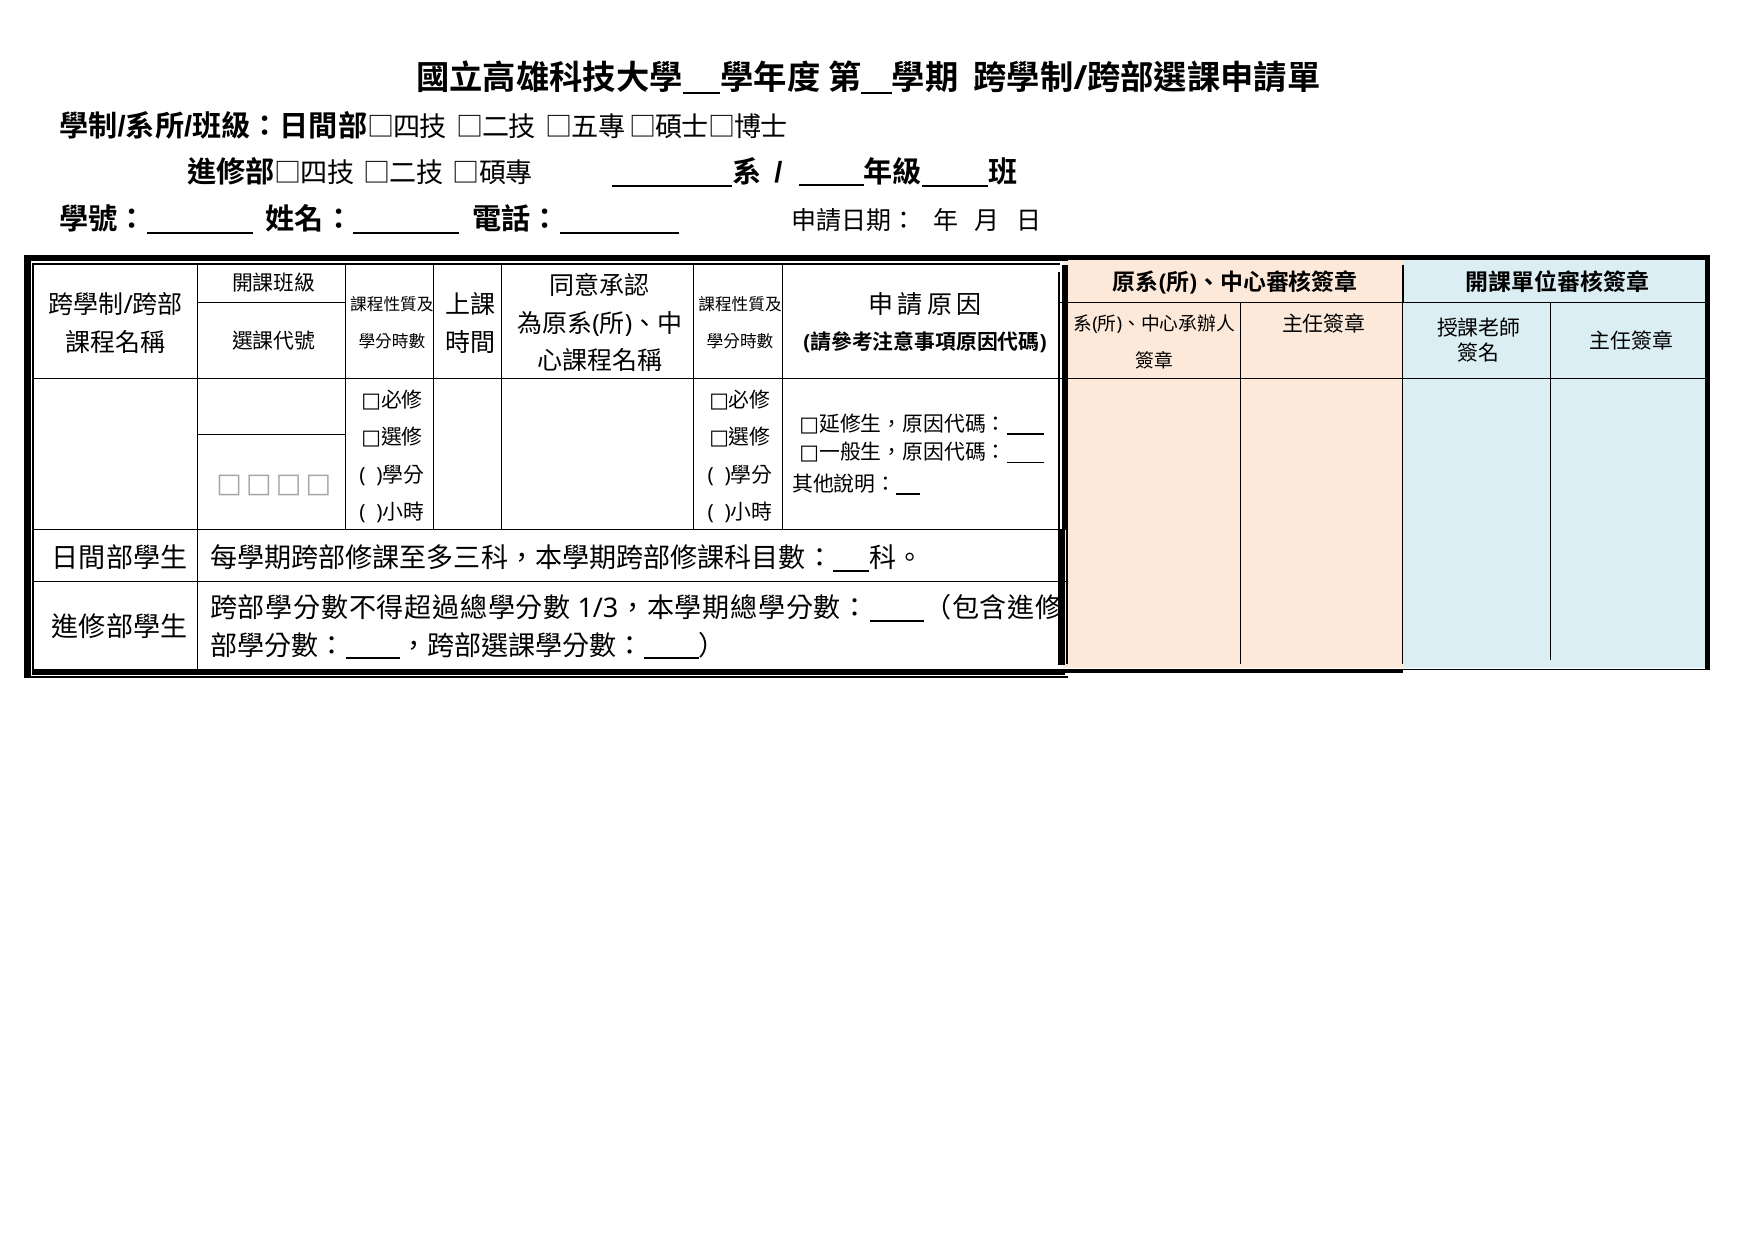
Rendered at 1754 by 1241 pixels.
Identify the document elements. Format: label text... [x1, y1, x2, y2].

table_header 跨學制/跨部 課程名稱 [34, 265, 197, 378]
table_header 開課班級 [198, 265, 345, 302]
table_cell [198, 379, 345, 434]
table_header 上課 時間 [434, 265, 501, 378]
table_header 課程性質及學分時數 [346, 265, 433, 378]
table_header 申請原因 (請參考注意事項原因代碼) [782, 261, 1063, 378]
table_cell 進修部學生 [34, 582, 197, 668]
table_cell [1403, 379, 1550, 668]
text 國立高雄科技大學 學年度 第 學期 跨學制/跨部選課申請單 [59, 61, 1677, 96]
table_cell 主任簽章 [1241, 303, 1402, 378]
table_cell 授課老師 簽名 [1403, 303, 1550, 378]
table_cell [34, 379, 197, 529]
table_cell [1550, 379, 1705, 668]
table_cell 系(所)、中心承辦人簽章 [1068, 303, 1240, 378]
table_cell □□□□ [198, 435, 345, 529]
table_cell □延修生，原因代碼： □一般生，原因代碼： 其他說明： [783, 379, 1058, 529]
text 學號： 姓名： 電話： 申請日期： 年 月 日 [59, 201, 1677, 236]
table_header 課程性質及學分時數 [694, 265, 782, 378]
table_cell □必修 □選修 ( )學分 ( )小時 [346, 379, 433, 529]
text 進修部□四技 □二技 □碩專 系 / 年級 班 [59, 154, 1677, 190]
table_cell [502, 379, 693, 529]
table_cell 跨部學分數不得超過總學分數1/3，本學期總學分數： （包含進修部學分數： ，跨部選課學分數： ） [198, 582, 1063, 668]
text 學制/系所/班級：日間部□四技 □二技 □五專 □碩士□博士 [59, 108, 1677, 143]
table_cell 每學期跨部修課至多三科，本學期跨部修課科目數： 科。 [198, 530, 1058, 581]
table_cell [1240, 379, 1403, 668]
table_cell [434, 379, 501, 529]
table_cell 日間部學生 [34, 530, 197, 581]
table_header 開課單位審核簽章 [1403, 260, 1705, 302]
table_cell □必修 □選修 ( )學分 ( )小時 [694, 379, 782, 529]
table_cell 主任簽章 [1551, 303, 1705, 378]
table_header 原系(所)、中心審核簽章 [1063, 260, 1403, 302]
table_cell [1063, 379, 1240, 668]
table_header 同意承認 為原系(所)、中心課程名稱 [502, 265, 693, 378]
table_cell 選課代號 [198, 303, 345, 378]
